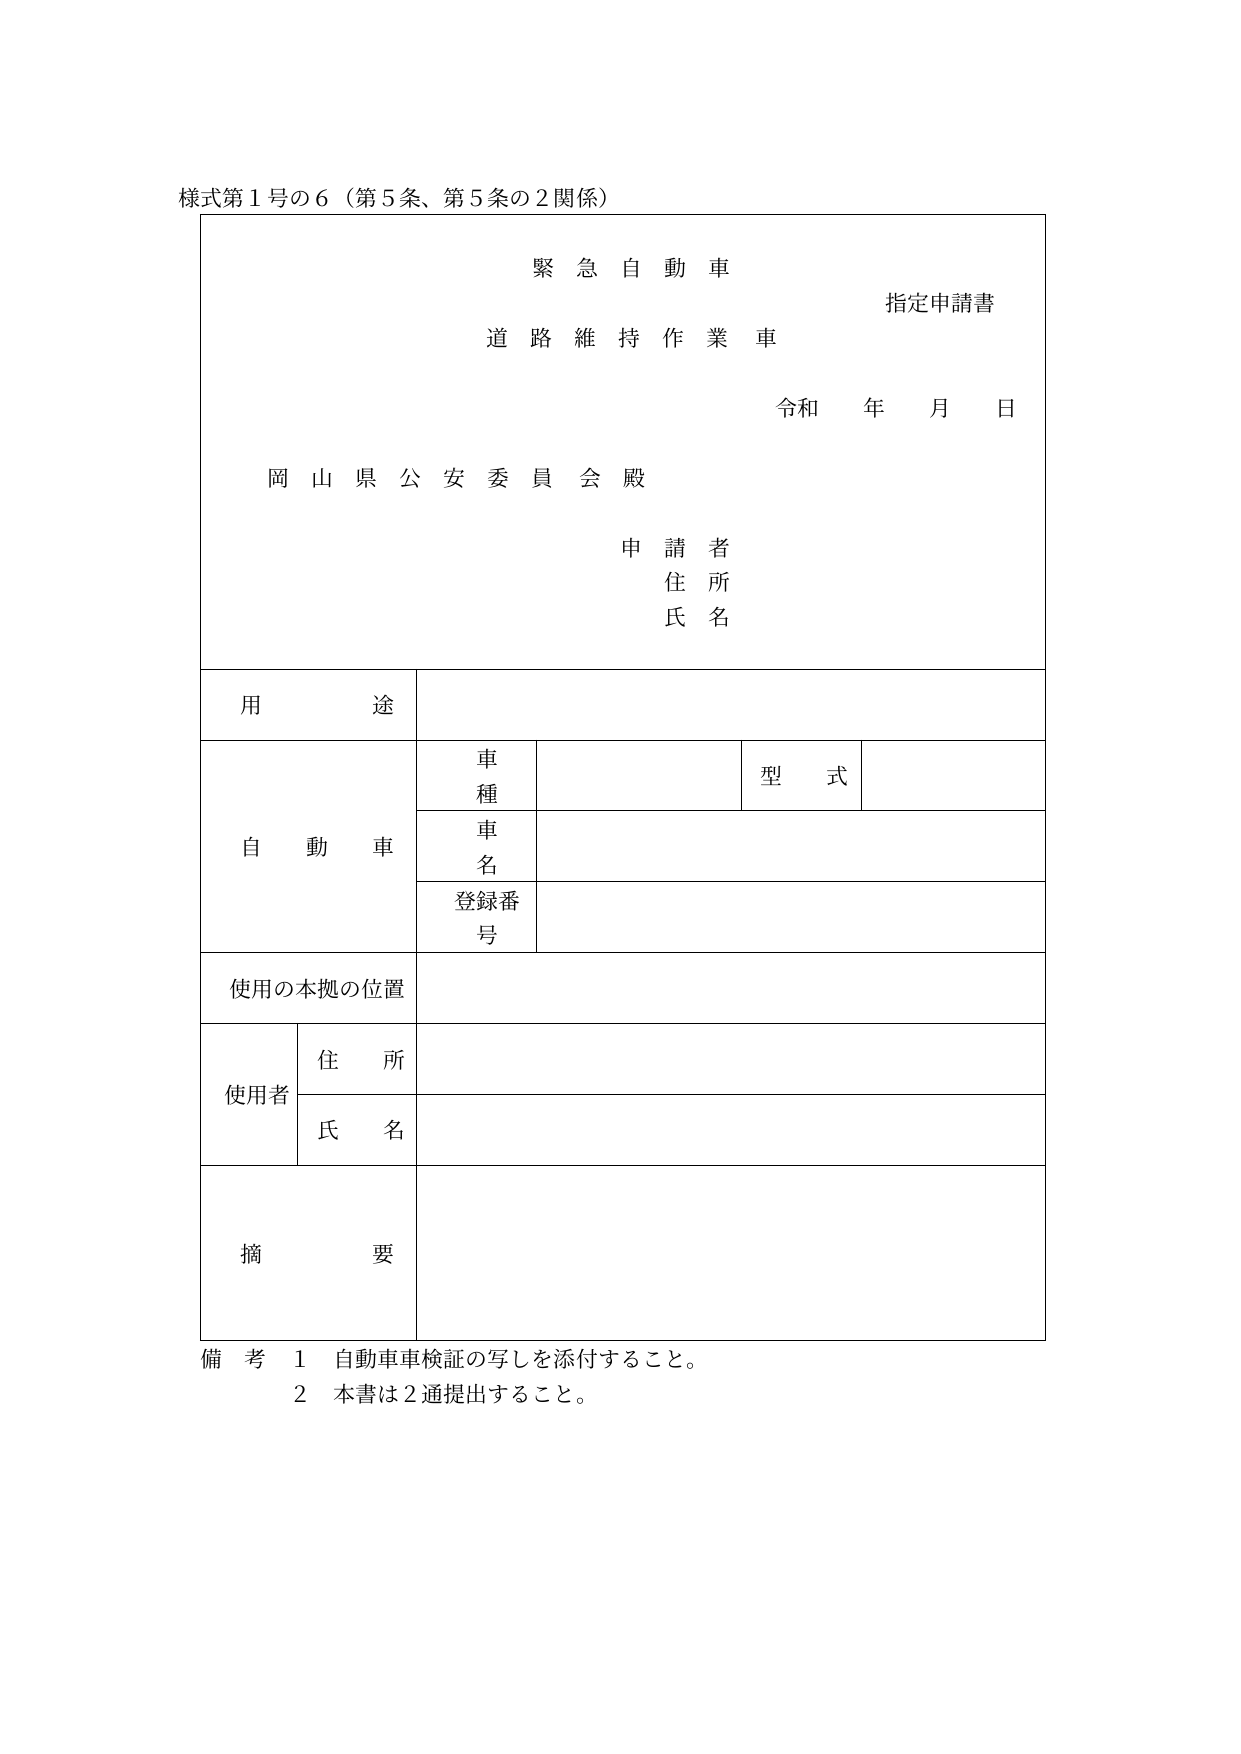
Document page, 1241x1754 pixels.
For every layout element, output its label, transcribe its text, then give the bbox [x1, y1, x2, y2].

table_cell [417, 1024, 1045, 1094]
table_cell [862, 741, 1045, 810]
table_cell [417, 953, 1045, 1023]
table_cell 摘 要 [201, 1166, 416, 1340]
table_cell 使用者 [201, 1024, 297, 1164]
table_cell [537, 811, 1045, 881]
table_cell [417, 670, 1045, 739]
text 備 考 １ 自動車車検証の写しを添付すること。 [178, 1341, 1062, 1376]
table_cell 登録番号 [417, 882, 536, 952]
text 様式第１号の６（第５条、第５条の２関係） [178, 179, 1062, 214]
table_cell 用 途 [201, 670, 416, 739]
table_cell [537, 741, 741, 810]
table_cell 使用の本拠の位置 [201, 953, 416, 1023]
table_cell 氏 名 [298, 1095, 416, 1164]
table_cell 住 所 [298, 1024, 416, 1094]
table_cell 型 式 [742, 741, 861, 810]
table_header 緊 急 自 動 車 指定申請書 道路維持作業車 令和 年 月 日 岡山県公安委員会 殿 申 請 者 住 所 氏 名 [201, 215, 1045, 669]
text ２ 本書は２通提出すること。 [178, 1376, 1062, 1411]
table_cell 車 種 [417, 741, 536, 810]
table_cell [417, 1166, 1045, 1340]
table_cell 自 動 車 [201, 741, 416, 952]
table_cell [537, 882, 1045, 952]
table_cell [417, 1095, 1045, 1164]
table_cell 車 名 [417, 811, 536, 881]
